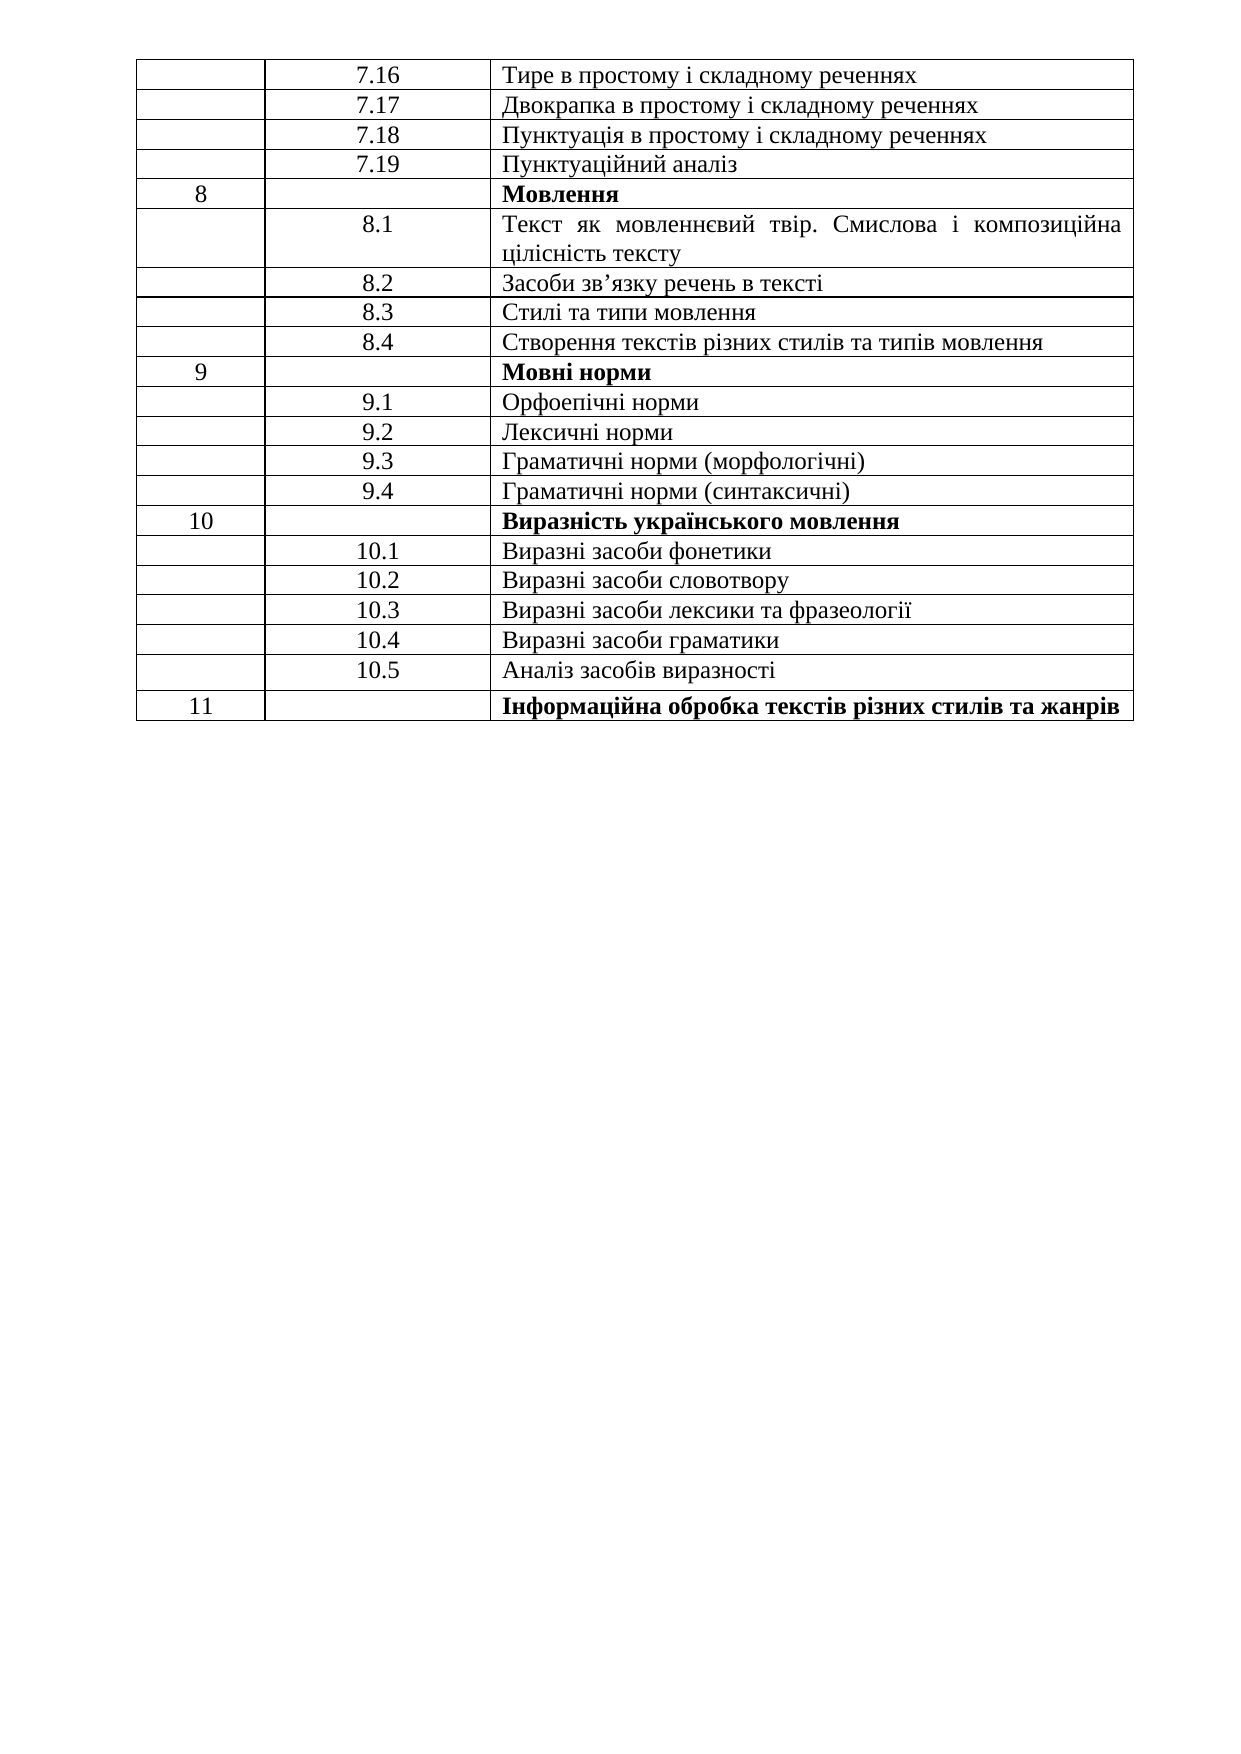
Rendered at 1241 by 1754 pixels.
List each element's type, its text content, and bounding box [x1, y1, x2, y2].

table_cell [137, 476, 264, 505]
table_cell [137, 446, 264, 475]
table_cell Мовні норми [491, 357, 1133, 386]
table_cell [137, 209, 264, 267]
table_cell Орфоепічні норми [491, 387, 1133, 416]
table_cell Пунктуаційний аналіз [491, 150, 1133, 178]
table_cell 7.17 [266, 90, 490, 119]
table_cell [137, 566, 264, 594]
table_cell Створення текстів різних стилів та типів мовлення [491, 327, 1133, 356]
table_cell [266, 691, 490, 719]
table_cell 9.4 [266, 476, 490, 505]
table_cell [137, 387, 264, 416]
table_cell Виразні засоби граматики [491, 625, 1133, 654]
table_cell Текст як мовленнєвий твір. Смислова і композиційна цілісність тексту [491, 209, 1133, 267]
table_cell 9.3 [266, 446, 490, 475]
table_cell 9 [137, 357, 264, 386]
table_cell Інформаційна обробка текстів різних стилів та жанрів [491, 691, 1133, 719]
table_cell Аналіз засобів виразності [491, 655, 1133, 690]
table_cell [137, 655, 264, 690]
table_cell Стилі та типи мовлення [491, 298, 1133, 326]
table_cell Виразні засоби фонетики [491, 536, 1133, 564]
table_cell 7.19 [266, 150, 490, 178]
table_cell [137, 625, 264, 654]
table_cell [266, 357, 490, 386]
table_cell Двокрапка в простому і складному реченнях [491, 90, 1133, 119]
table_cell Виразні засоби лексики та фразеології [491, 595, 1133, 624]
table_cell 11 [137, 691, 264, 719]
table_cell [266, 179, 490, 208]
table_cell 9.2 [266, 417, 490, 445]
table_cell [137, 595, 264, 624]
table_cell 8 [137, 179, 264, 208]
table_cell Засоби зв’язку речень в тексті [491, 268, 1133, 296]
table_cell 8.1 [266, 209, 490, 267]
table_cell Пунктуація в простому і складному реченнях [491, 120, 1133, 148]
table_cell 9.1 [266, 387, 490, 416]
table_cell 8.3 [266, 298, 490, 326]
table_cell [137, 327, 264, 356]
table_cell 8.4 [266, 327, 490, 356]
table_cell 10.1 [266, 536, 490, 564]
table_cell Граматичні норми (синтаксичні) [491, 476, 1133, 505]
table_cell 10.4 [266, 625, 490, 654]
table_cell [137, 90, 264, 119]
table_cell Лексичні норми [491, 417, 1133, 445]
table_cell [137, 536, 264, 564]
table_cell Тире в простому і складному реченнях [491, 60, 1133, 89]
table_cell 7.18 [266, 120, 490, 148]
table_cell Виразні засоби словотвору [491, 566, 1133, 594]
table_cell 7.16 [266, 60, 490, 89]
table_cell [266, 506, 490, 535]
table_cell [137, 298, 264, 326]
table_cell 10.2 [266, 566, 490, 594]
table_cell 10.3 [266, 595, 490, 624]
table_cell Виразність українського мовлення [491, 506, 1133, 535]
table_cell 10 [137, 506, 264, 535]
table_cell [137, 150, 264, 178]
table_cell [137, 120, 264, 148]
table_cell Граматичні норми (морфологічні) [491, 446, 1133, 475]
table_cell [137, 417, 264, 445]
table_cell 10.5 [266, 655, 490, 690]
table_cell Мовлення [491, 179, 1133, 208]
table_cell 8.2 [266, 268, 490, 296]
table_cell [137, 268, 264, 296]
table_cell [137, 60, 264, 89]
